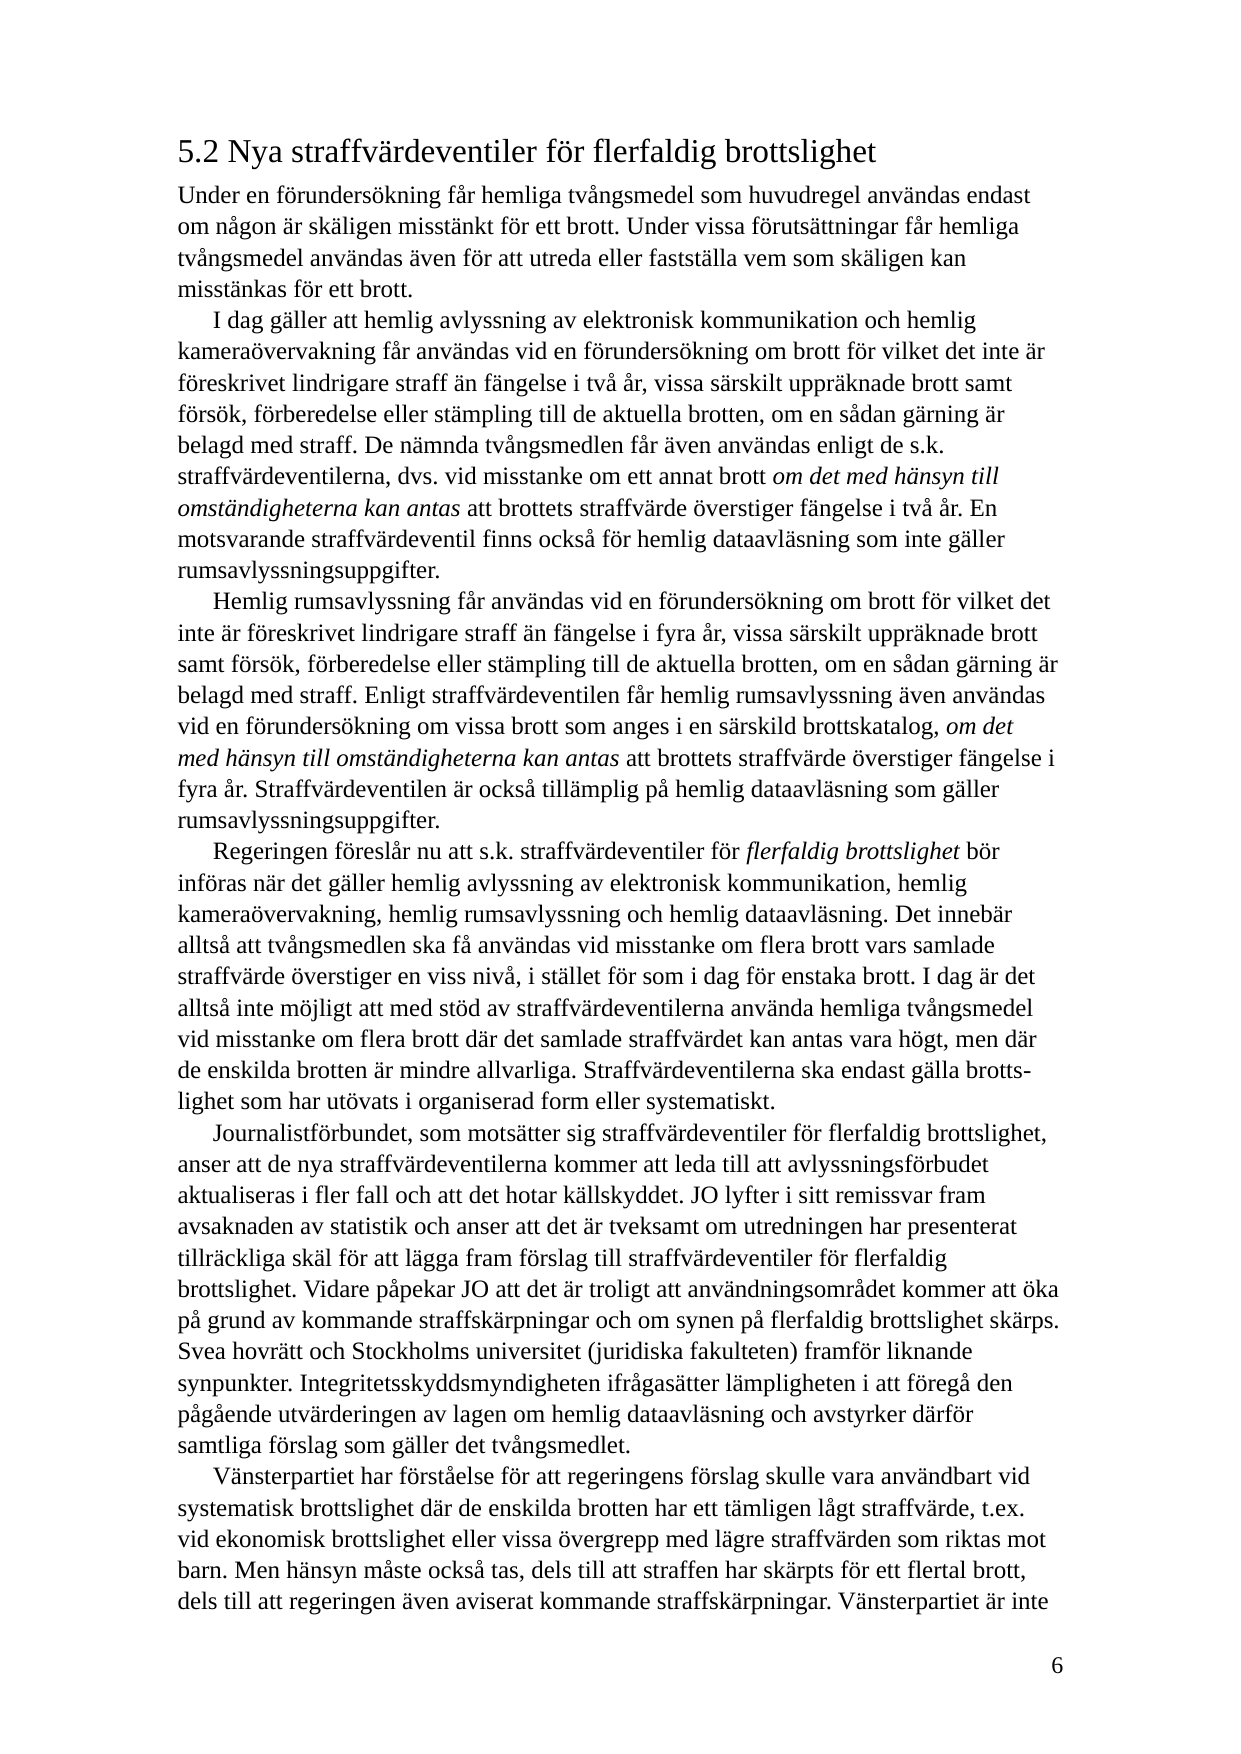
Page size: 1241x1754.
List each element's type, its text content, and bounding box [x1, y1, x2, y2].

text Under en förundersökning får hemliga tvångsmedel som huvudregel användas endast om någon är skäligen misstänkt för ett brott. Under vissa förutsättningar får hemliga tvångsmedel användas även för att utreda eller fastställa vem som skäligen kan misstänkas för ett brott. [177, 178, 1063, 303]
text I dag gäller att hemlig avlyssning av elektronisk kommunikation och hemlig kameraövervakning får användas vid en förundersökning om brott för vilket det inte är föreskrivet lindrigare straff än fängelse i två år, vissa särskilt uppräknade brott samt försök, förberedelse eller stämpling till de aktuella brotten, om en sådan gärning är belagd med straff. De nämnda tvångsmedlen får även användas enligt de s.k. straffvärdeventilerna, dvs. vid misstanke om ett annat brott om det med hänsyn till omständigheterna kan antas att brottets straffvärde överstiger fängelse i två år. En motsvarande straffvärdeventil finns också för hemlig dataavläsning som inte gäller rumsavlyssningsuppgifter. [177, 303, 1063, 584]
text Journalistförbundet, som motsätter sig straffvärdeventiler för flerfaldig brottslighet, anser att de nya straffvärdeventilerna kommer att leda till att avlyssningsförbudet aktualiseras i fler fall och att det hotar källskyddet. JO lyfter i sitt remissvar fram avsaknaden av statistik och anser att det är tveksamt om utredningen har presenterat tillräckliga skäl för att lägga fram förslag till straffvärdeventiler för flerfaldig brottslighet. Vidare påpekar JO att det är troligt att användningsområdet kommer att öka på grund av kommande straffskärpningar och om synen på flerfaldig brottslighet skärps. Svea hovrätt och Stockholms universitet (juridiska fakulteten) framför liknande synpunkter. Integritetsskyddsmyndigheten ifrågasätter lämpligheten i att föregå den pågående utvärderingen av lagen om hemlig dataavläsning och avstyrker därför samtliga förslag som gäller det tvångsmedlet. [177, 1115, 1063, 1459]
text Nya straffvärdeventiler för flerfaldig brottslighet [177, 134, 1063, 169]
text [177, 1459, 1063, 1615]
text Regeringen föreslår nu att s.k. straffvärdeventiler för flerfaldig brottslighet bör införas när det gäller hemlig avlyssning av elektronisk kommunikation, hemlig kameraövervakning, hemlig rumsavlyssning och hemlig dataavläsning. Det innebär alltså att tvångsmedlen ska få användas vid misstanke om flera brott vars samlade straffvärde överstiger en viss nivå, i stället för som i dag för enstaka brott. I dag är det alltså inte möjligt att med stöd av straffvärdeventilerna använda hemliga tvångsmedel vid misstanke om flera brott där det samlade straffvärdet kan antas vara högt, men där de enskilda brotten är mindre allvarliga. Straffvärdeventilerna ska endast gälla brottslighet som har utövats i organiserad form eller systematiskt. [177, 834, 1063, 1115]
text Hemlig rumsavlyssning får användas vid en förundersökning om brott för vilket det inte är föreskrivet lindrigare straff än fängelse i fyra år, vissa särskilt uppräknade brott samt försök, förberedelse eller stämpling till de aktuella brotten, om en sådan gärning är belagd med straff. Enligt straffvärdeventilen får hemlig rumsavlyssning även användas vid en förundersökning om vissa brott som anges i en särskild brottskatalog, om det med hänsyn till omständigheterna kan antas att brottets straffvärde överstiger fängelse i fyra år. Straffvärdeventilen är också tillämplig på hemlig dataavläsning som gäller rumsavlyssningsuppgifter. [177, 584, 1063, 834]
